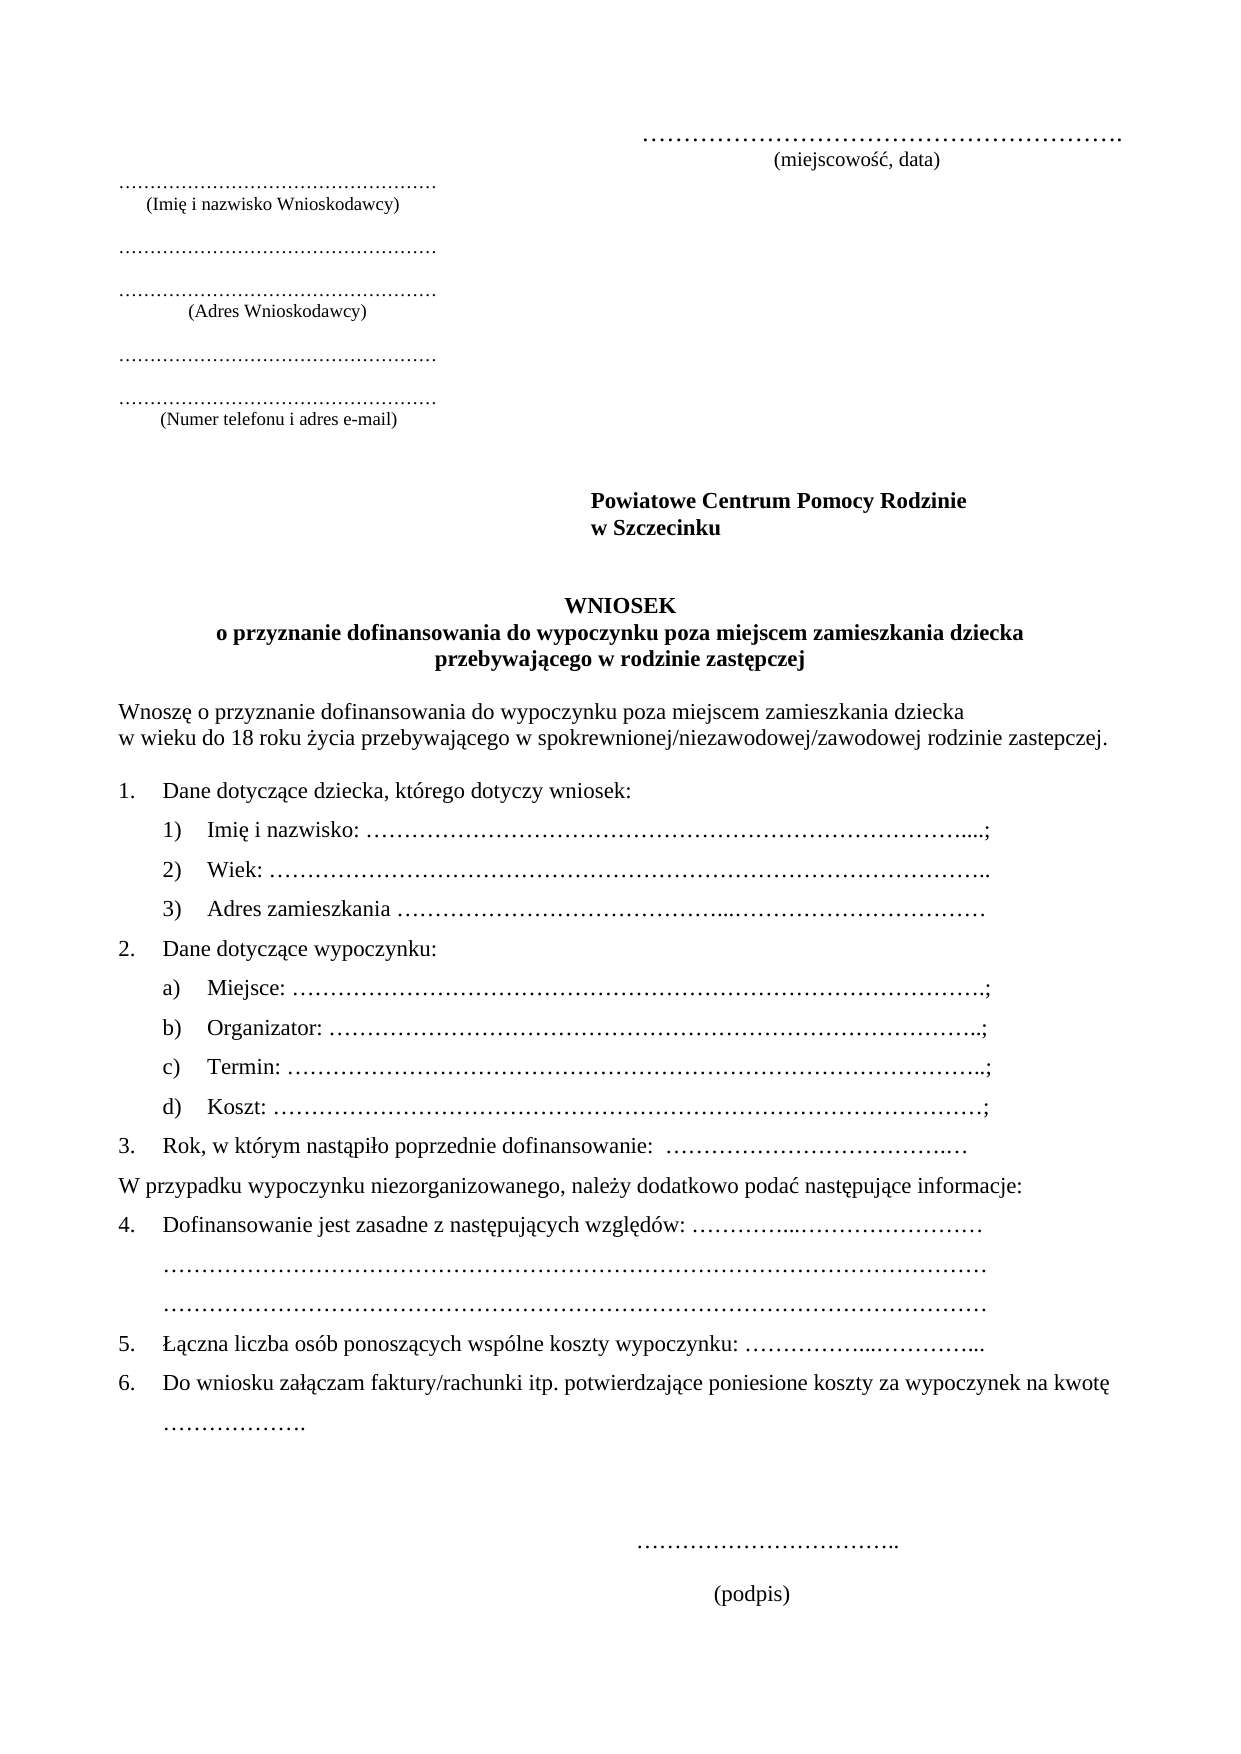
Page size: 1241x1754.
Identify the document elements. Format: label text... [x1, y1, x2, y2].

list Organizator: …………………………………………………………………………..; [162, 1014, 1122, 1040]
text (Adres Wnioskodawcy) [118, 300, 1122, 322]
text ……………………………………………………………………………………………… [162, 1251, 1122, 1277]
list Koszt: …………………………………………………………………………………; [162, 1093, 1122, 1119]
list Adres zamieszkania ……………………………………...…………………………… [162, 896, 1122, 922]
text …………………………………………… [118, 279, 1122, 300]
list …………………………….. [339, 1527, 1122, 1553]
list w wieku do 18 roku życia przebywającego w spokrewnionej/niezawodowej/zawodowej rodzinie zastepczej. [118, 724, 1122, 751]
list przebywającego w rodzinie zastępczej [118, 645, 1122, 672]
list Termin: ………………………………………………………………………………..; [162, 1053, 1122, 1080]
list w Szczecinku [591, 513, 1122, 540]
list Imię i nazwisko: ……………………………………………………………………....; [162, 817, 1122, 843]
list o przyznanie dofinansowania do wypoczynku poza miejscem zamieszkania dziecka [118, 619, 1122, 645]
list Rok, w którym nastąpiło poprzednie dofinansowanie: ……………………………….… [118, 1132, 1122, 1159]
text W przypadku wypoczynku niezorganizowanego, należy dodatkowo podać następujące informacje: [118, 1172, 1122, 1198]
list (podpis) [118, 1580, 1122, 1606]
list Wiek: ………………………………………………………………………………….. [162, 856, 1122, 882]
text (miejscowość, data) [118, 147, 1122, 171]
list Powiatowe Centrum Pomocy Rodzinie [591, 487, 1122, 513]
list Miejsce: ……………………………………………………………………………….; [162, 974, 1122, 1001]
list Łączna liczba osób ponoszących wspólne koszty wypoczynku: ……………...…………... [118, 1330, 1122, 1356]
list Dofinansowanie jest zasadne z następujących względów: …………...…………………… [118, 1211, 1122, 1238]
list WNIOSEK [118, 593, 1122, 619]
list Dane dotyczące wypoczynku: [118, 935, 1122, 961]
text …………………………………………… [118, 171, 1122, 192]
text …………………………………………………. [561, 118, 1122, 147]
list Do wniosku załączam faktury/rachunki itp. potwierdzające poniesione koszty za wypoczynek na kwotę ………………. [118, 1369, 1122, 1435]
text ……………………………………………………………………………………………… [162, 1290, 1122, 1317]
text …………………………………………… [118, 343, 1122, 365]
text (Imię i nazwisko Wnioskodawcy) [118, 192, 1122, 214]
list Dane dotyczące dziecka, którego dotyczy wniosek: [118, 777, 1122, 803]
list Wnoszę o przyznanie dofinansowania do wypoczynku poza miejscem zamieszkania dziecka [118, 698, 1122, 724]
text …………………………………………… [118, 236, 1122, 257]
text …………………………………………… [118, 387, 1122, 408]
text (Numer telefonu i adres e-mail) [118, 408, 1122, 430]
